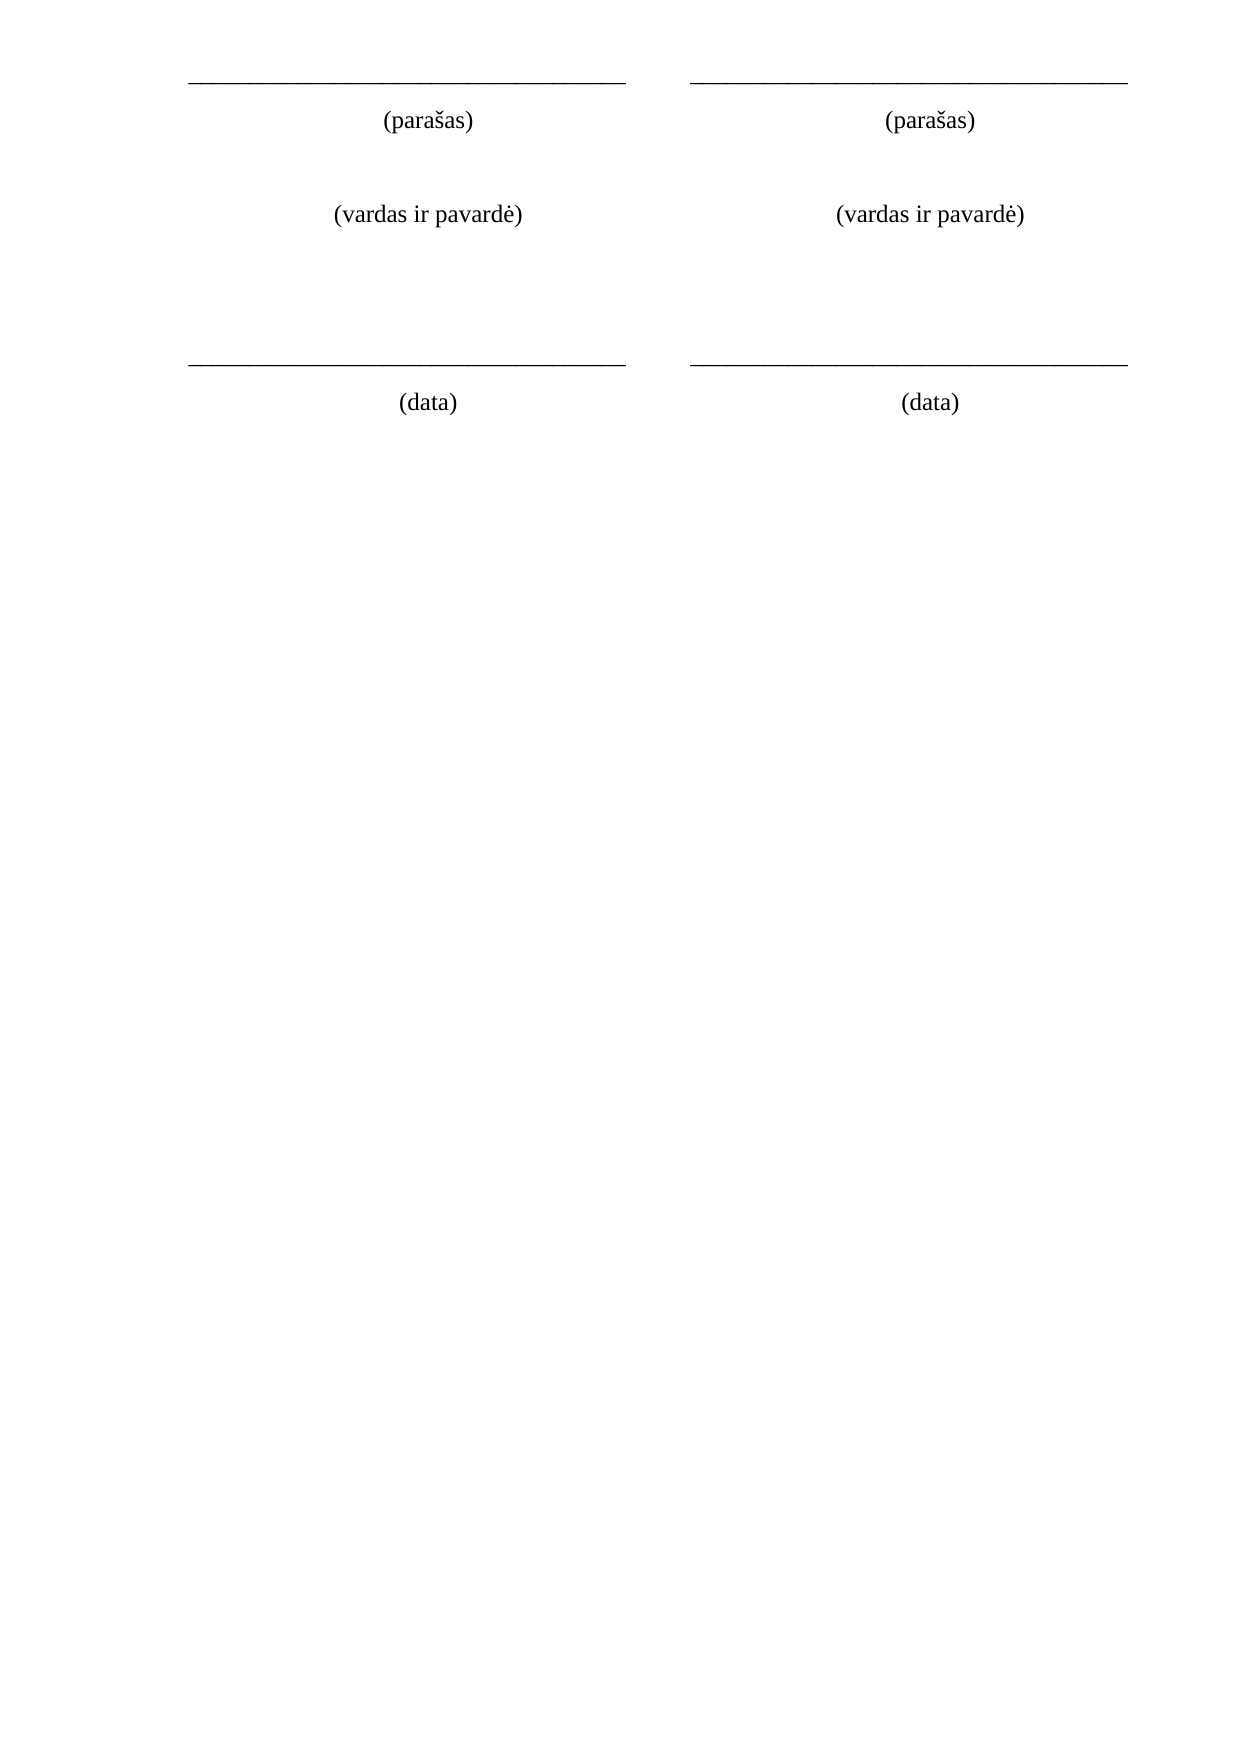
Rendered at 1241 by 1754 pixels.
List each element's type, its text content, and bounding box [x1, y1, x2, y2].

table_cell (vardas ir pavardė) [679, 153, 1181, 341]
table_cell (parašas) [679, 59, 1181, 152]
table_cell (data) [679, 341, 1181, 445]
table_cell (data) [177, 341, 679, 445]
table_cell (vardas ir pavardė) [177, 153, 679, 341]
table_cell (parašas) [177, 59, 679, 152]
